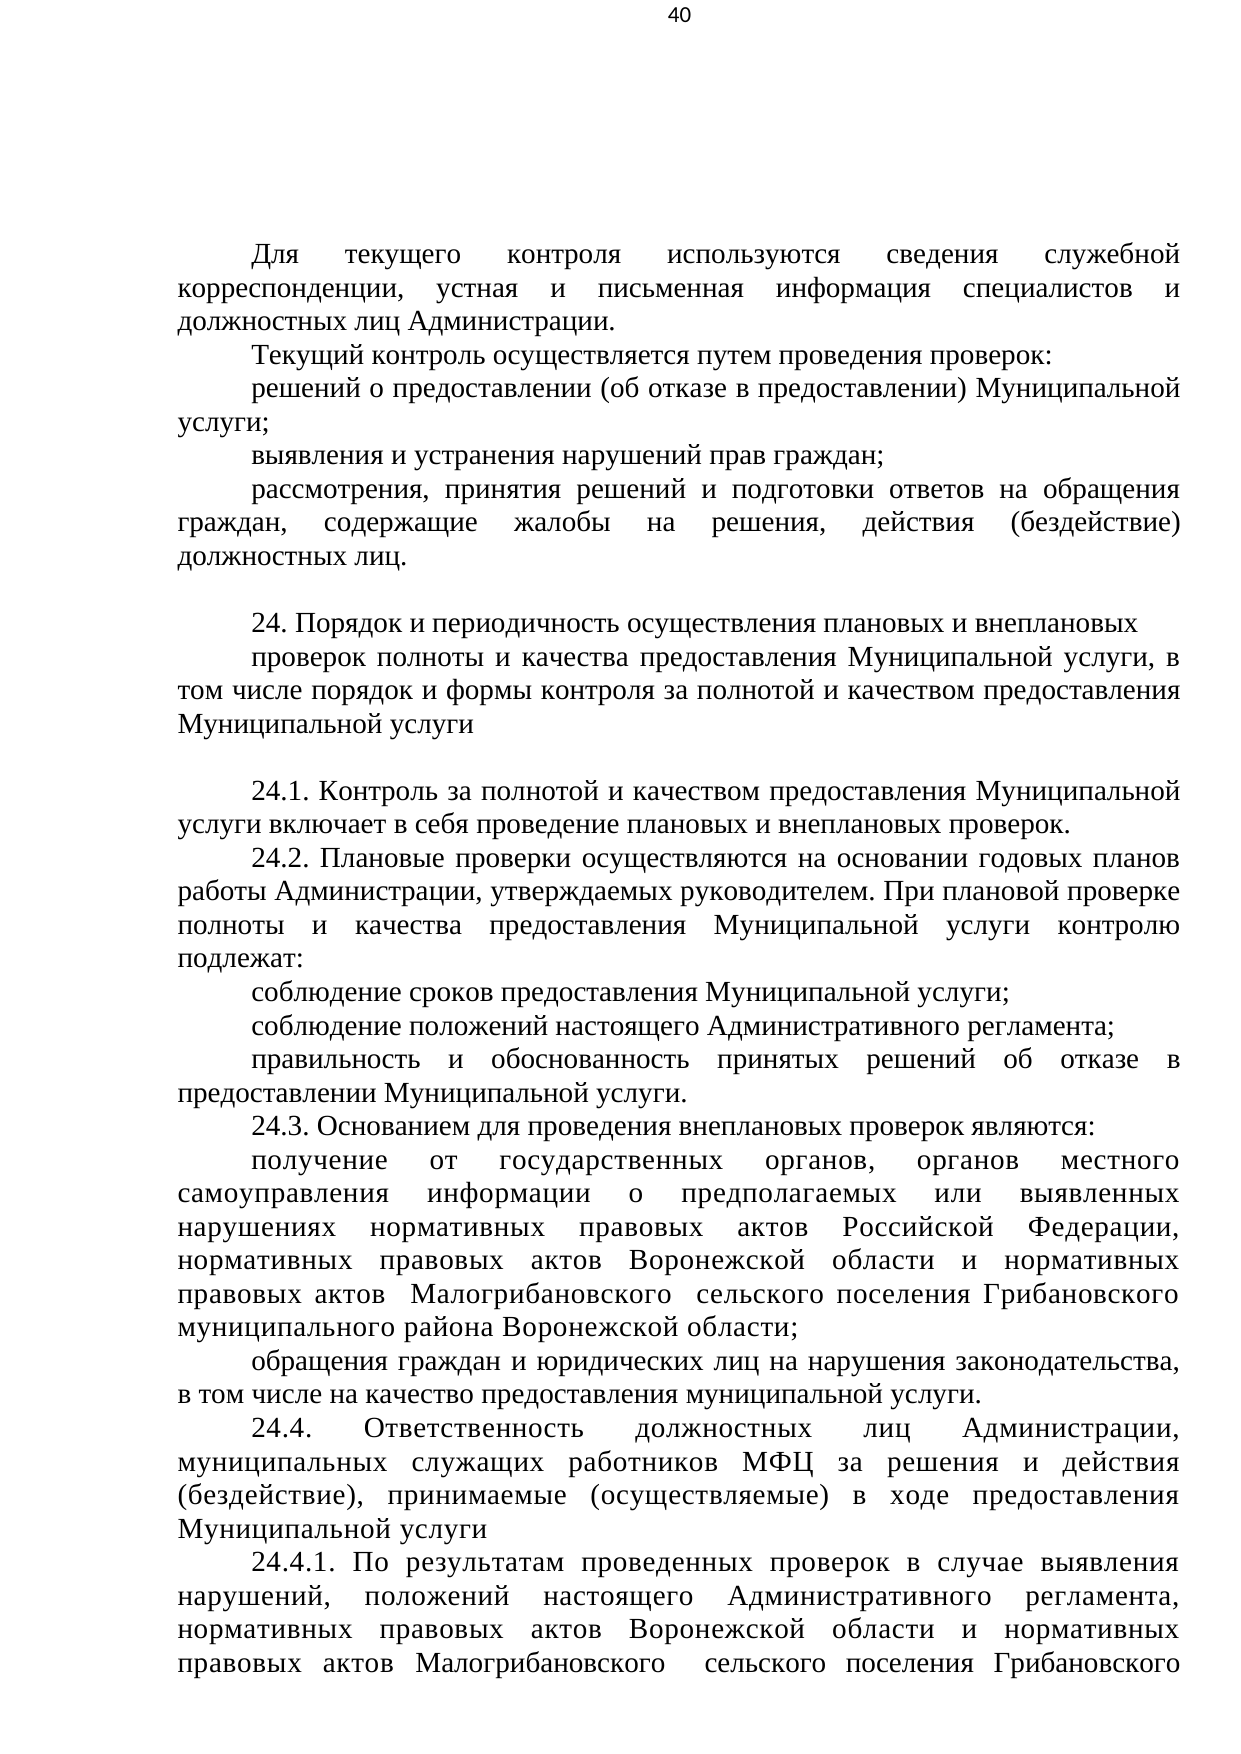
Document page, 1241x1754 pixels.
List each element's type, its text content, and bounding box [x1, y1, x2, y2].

text соблюдение сроков предоставления Муниципальной услуги; [177, 974, 1181, 1008]
text рассмотрения, принятия решений и подготовки ответов на обращения граждан, содержащие жалобы на решения, действия (бездействие) должностных лиц. [177, 471, 1181, 572]
text 24.3. Основанием для проведения внеплановых проверок являются: [177, 1108, 1181, 1142]
text проверок полноты и качества предоставления Муниципальной услуги, в том числе порядок и формы контроля за полнотой и качеством предоставления Муниципальной услуги [177, 639, 1181, 739]
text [177, 1544, 1181, 1678]
text 24.1. Контроль за полнотой и качеством предоставления Муниципальной услуги включает в себя проведение плановых и внеплановых проверок. [177, 773, 1181, 840]
text решений о предоставлении (об отказе в предоставлении) Муниципальной услуги; [177, 370, 1181, 437]
text Для текущего контроля используются сведения служебной корреспонденции, устная и письменная информация специалистов и должностных лиц Администрации. [177, 236, 1181, 337]
text выявления и устранения нарушений прав граждан; [177, 437, 1181, 471]
text Текущий контроль осуществляется путем проведения проверок: [177, 337, 1181, 370]
text 24.4. Ответственность должностных лиц Администрации, муниципальных служащих работников МФЦ за решения и действия (бездействие), принимаемые (осуществляемые) в ходе предоставления Муниципальной услуги [177, 1410, 1181, 1544]
text правильность и обоснованность принятых решений об отказе в предоставлении Муниципальной услуги. [177, 1041, 1181, 1108]
text 24. Порядок и периодичность осуществления плановых и внеплановых [177, 605, 1181, 639]
text соблюдение положений настоящего Административного регламента; [177, 1008, 1181, 1041]
text получение от государственных органов, органов местного самоуправления информации о предполагаемых или выявленных нарушениях нормативных правовых актов Российской Федерации, нормативных правовых актов Воронежской области и нормативных правовых актов Малогрибановского сельского поселения Грибановского муниципального района Воронежской области; [177, 1142, 1181, 1343]
text 24.2. Плановые проверки осуществляются на основании годовых планов работы Администрации, утверждаемых руководителем. При плановой проверке полноты и качества предоставления Муниципальной услуги контролю подлежат: [177, 840, 1181, 974]
text обращения граждан и юридических лиц на нарушения законодательства, в том числе на качество предоставления муниципальной услуги. [177, 1343, 1181, 1410]
